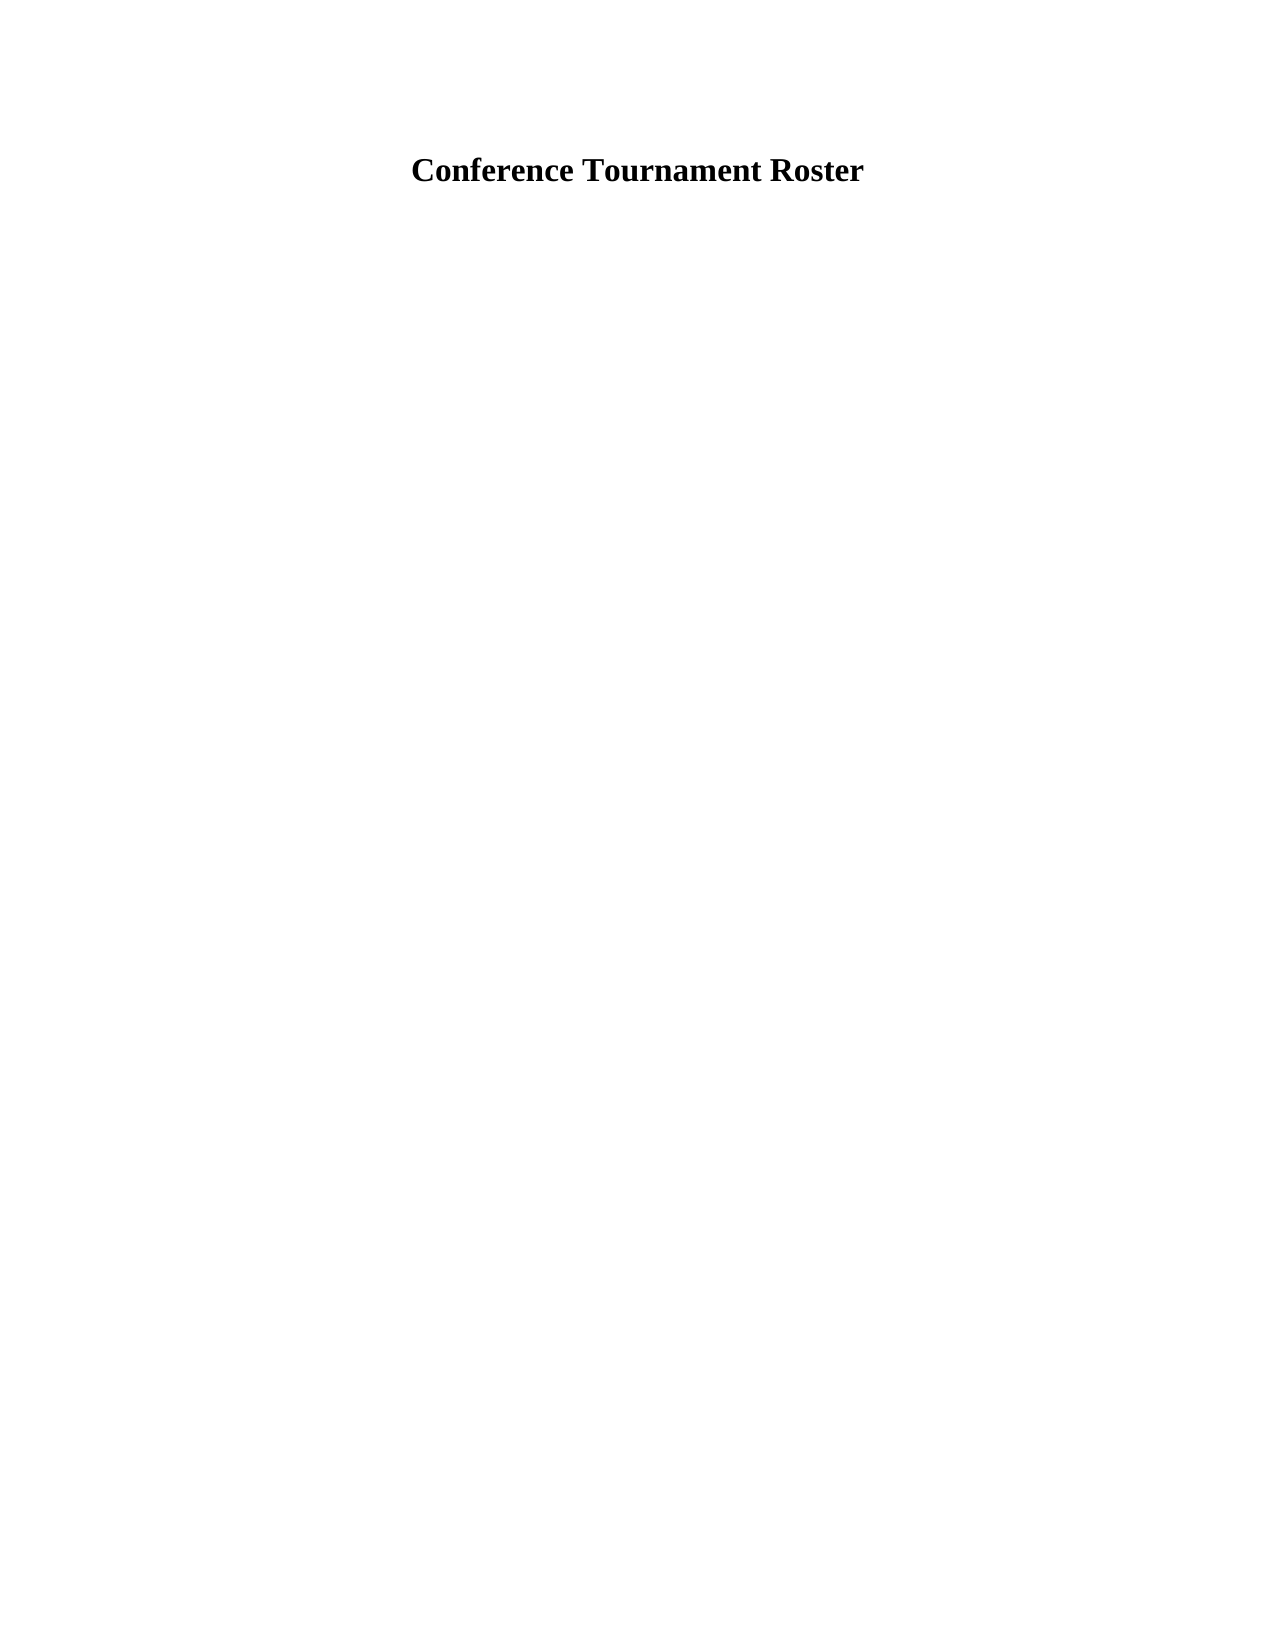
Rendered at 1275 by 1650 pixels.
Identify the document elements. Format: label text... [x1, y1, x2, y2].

text Conference Tournament Roster [187, 150, 1087, 188]
